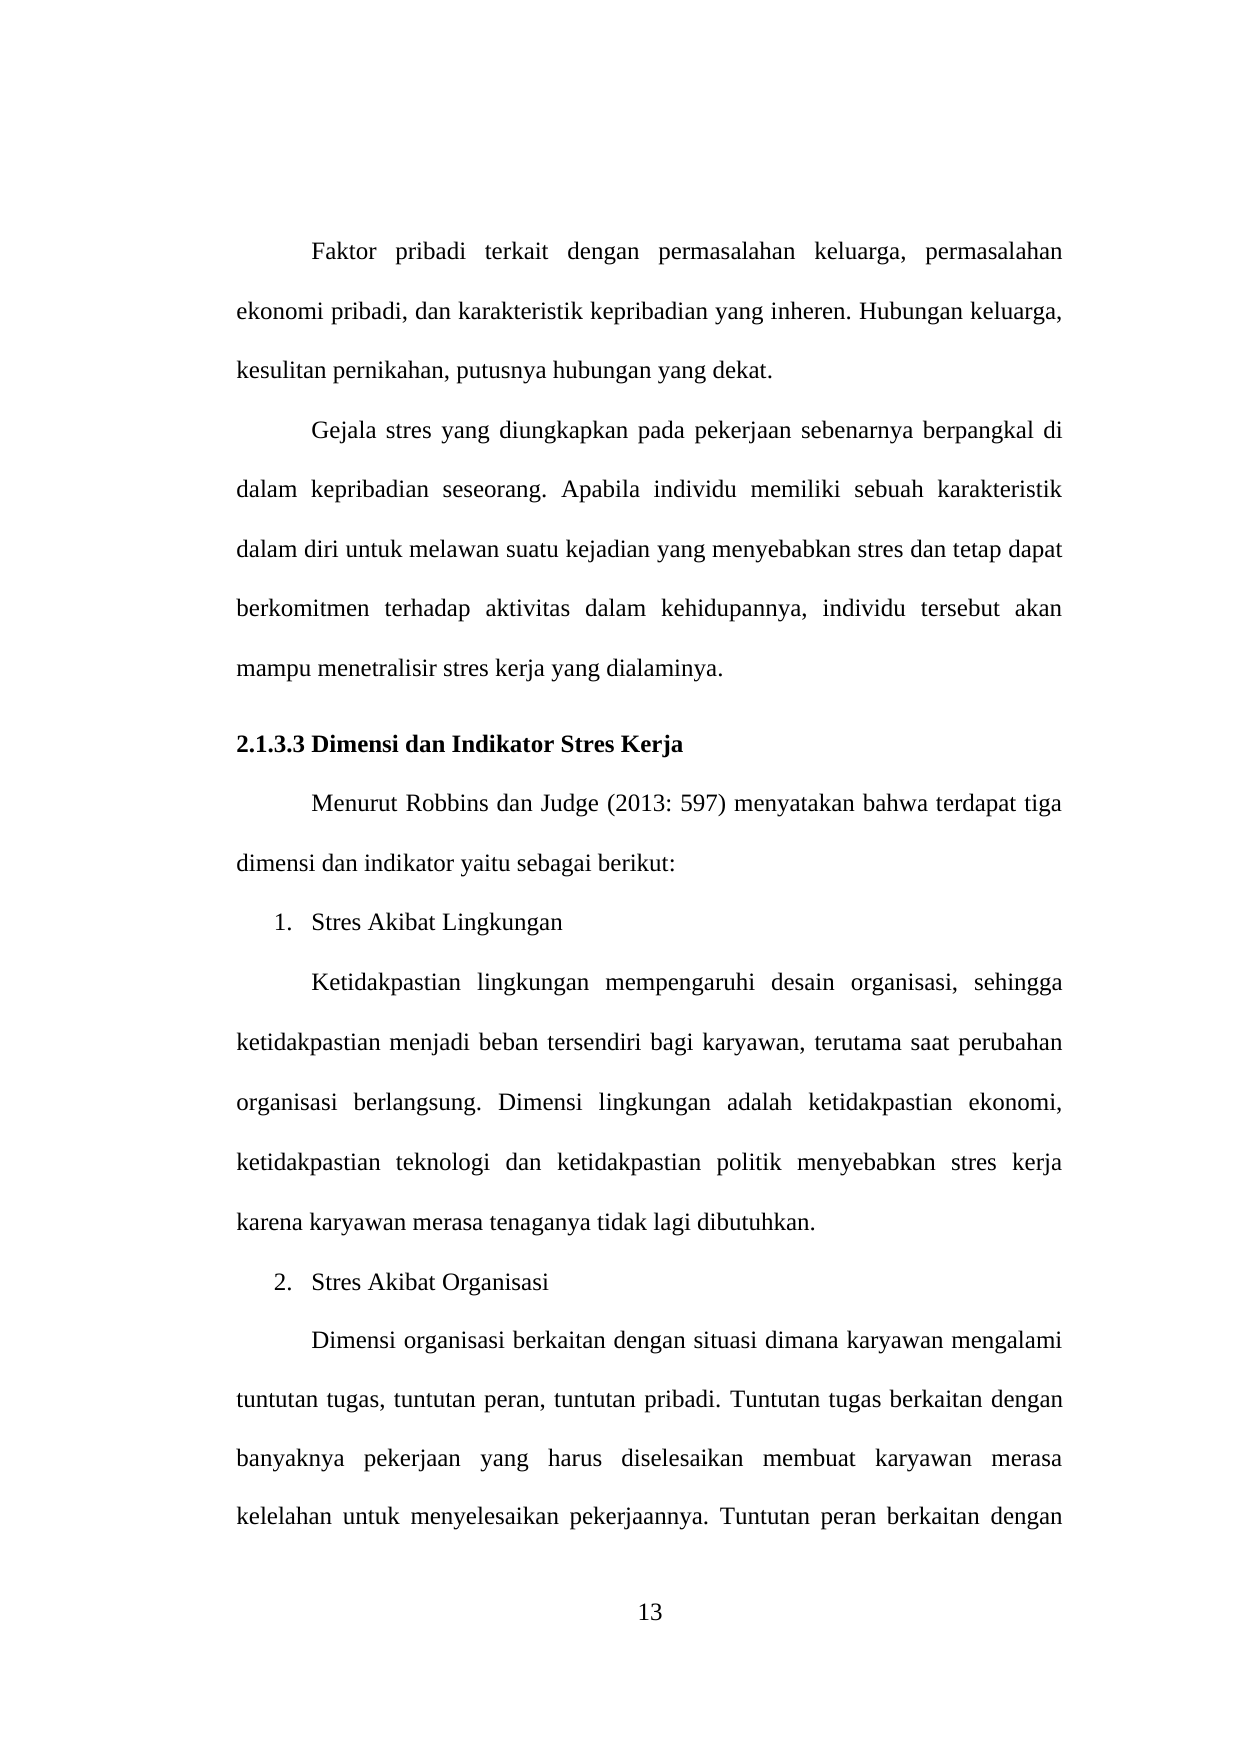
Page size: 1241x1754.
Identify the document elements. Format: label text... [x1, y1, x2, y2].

text Gejala stres yang diungkapkan pada pekerjaan sebenarnya berpangkal di dalam kepribadian seseorang. Apabila individu memiliki sebuah karakteristik dalam diri untuk melawan suatu kejadian yang menyebabkan stres dan tetap dapat berkomitmen terhadap aktivitas dalam kehidupannya, individu tersebut akan mampu menetralisir stres kerja yang dialaminya. [236, 415, 1063, 681]
text Menurut Robbins dan Judge (2013: 597) menyatakan bahwa terdapat tiga dimensi dan indikator yaitu sebagai berikut: [236, 788, 1063, 876]
list Stres Akibat Organisasi [274, 1267, 1063, 1295]
list Stres Akibat Lingkungan [274, 907, 1063, 936]
subtitle Dimensi dan Indikator Stres Kerja [236, 729, 1063, 757]
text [236, 1325, 1063, 1530]
text Ketidakpastian lingkungan mempengaruhi desain organisasi, sehingga ketidakpastian menjadi beban tersendiri bagi karyawan, terutama saat perubahan organisasi berlangsung. Dimensi lingkungan adalah ketidakpastian ekonomi, ketidakpastian teknologi dan ketidakpastian politik menyebabkan stres kerja karena karyawan merasa tenaganya tidak lagi dibutuhkan. [236, 967, 1063, 1235]
text Faktor pribadi terkait dengan permasalahan keluarga, permasalahan ekonomi pribadi, dan karakteristik kepribadian yang inheren. Hubungan keluarga, kesulitan pernikahan, putusnya hubungan yang dekat. [236, 236, 1063, 384]
